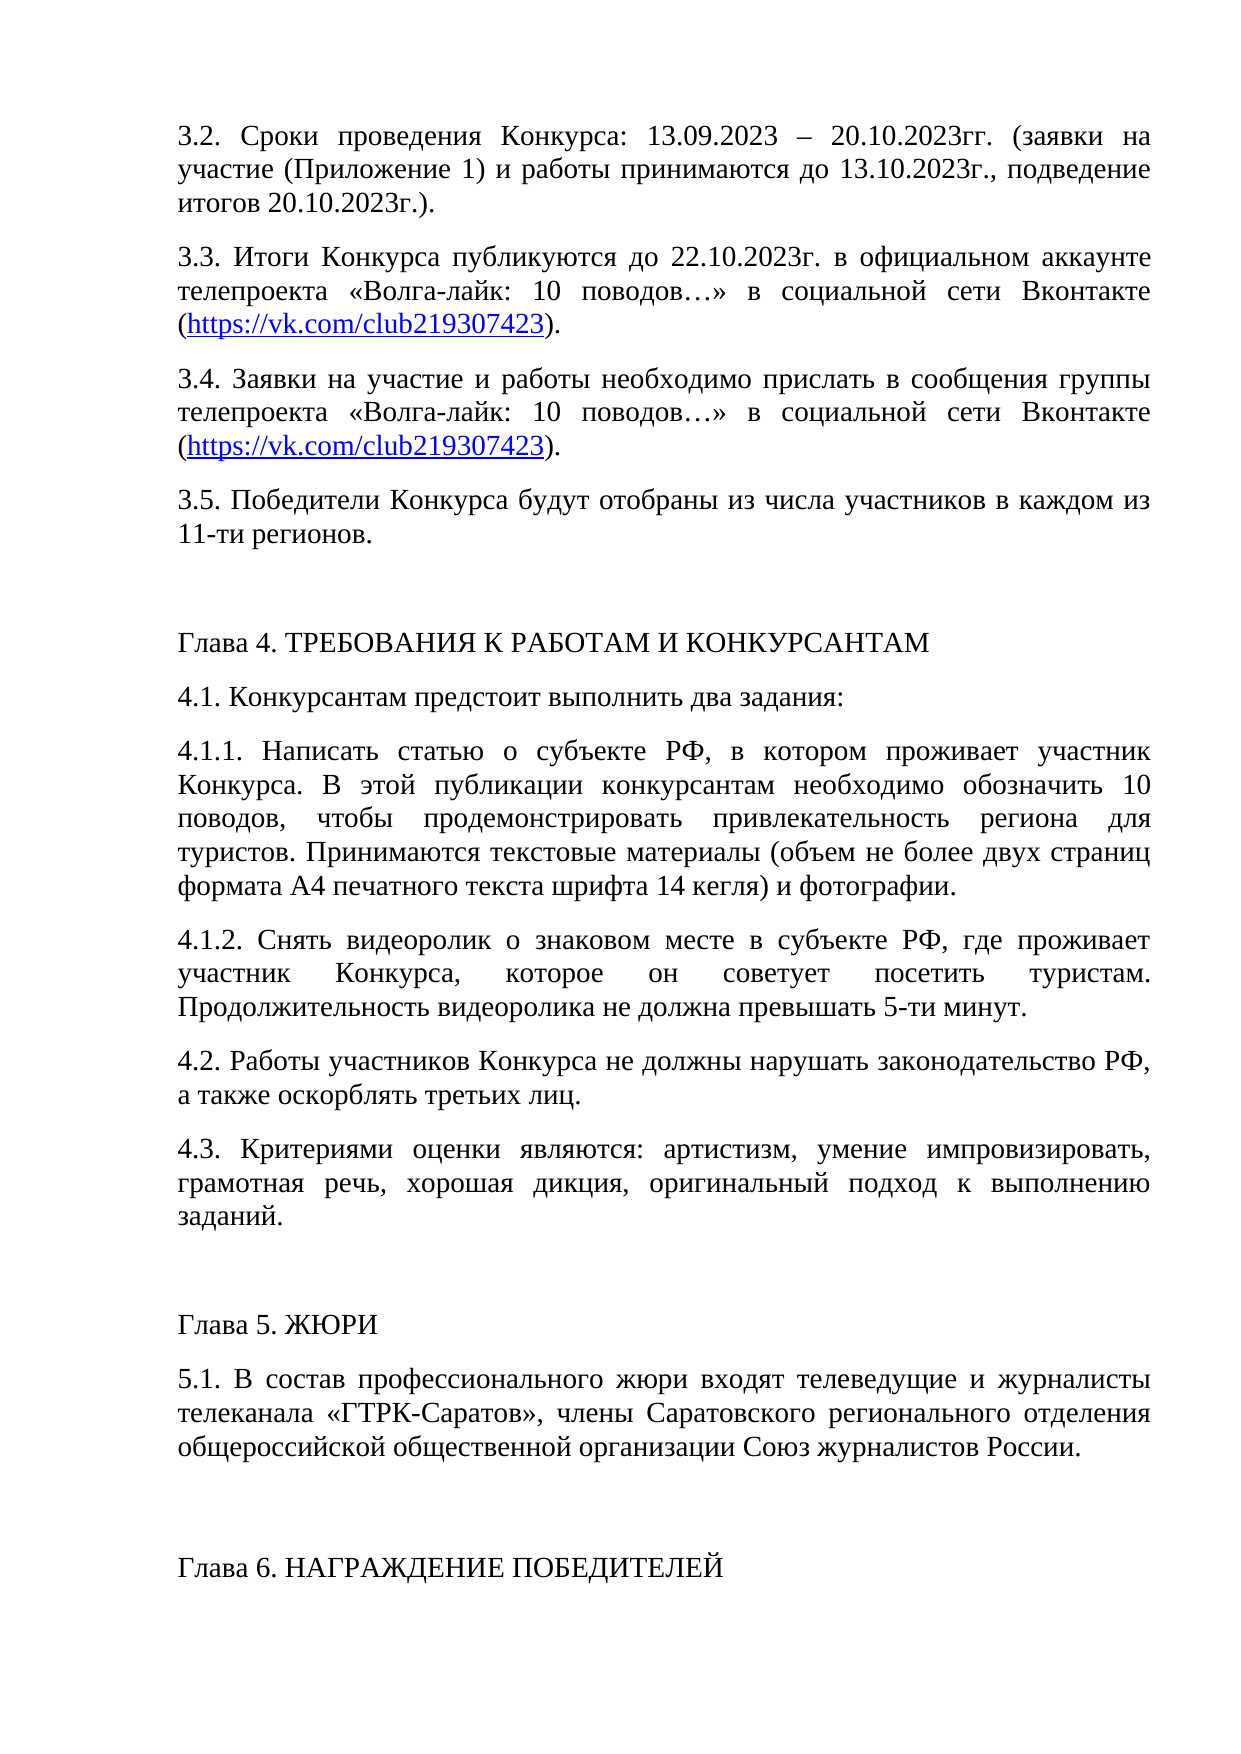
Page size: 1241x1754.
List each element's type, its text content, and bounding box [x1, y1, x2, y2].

text Глава 6. НАГРАЖДЕНИЕ ПОБЕДИТЕЛЕЙ [177, 1550, 1152, 1584]
text 4.3. Критериями оценки являются: артистизм, умение импровизировать, грамотная речь, хорошая дикция, оригинальный подход к выполнению заданий. [177, 1198, 1152, 1232]
text 3.2. Сроки проведения Конкурса: 13.09.2023 – 20.10.2023гг. (заявки на участие (Приложение 1) и работы принимаются до 13.10.2023г., подведение итогов 20.10.2023г.). [177, 118, 1152, 219]
text Глава 4. ТРЕБОВАНИЯ К РАБОТАМ И КОНКУРСАНТАМ [177, 625, 1152, 658]
subtitle 5.1. В состав профессионального жюри входят телеведущие и журналисты телеканала «ГТРК-Саратов», члены Саратовского регионального отделения общероссийской общественной организации Союз журналистов России. [177, 1362, 1152, 1462]
text 4.1.2. Снять видеоролик о знаковом месте в субъекте РФ, где проживает участник Конкурса, которое он советует посетить туристам. Продолжительность видеоролика не должна превышать 5-ти минут. [177, 922, 1152, 1023]
text 4.1. Конкурсантам предстоит выполнить два задания: [177, 679, 1152, 713]
text 3.3. Итоги Конкурса публикуются до 22.10.2023г. в официальном аккаунте телепроекта «Волга-лайк: 10 поводов…» в социальной сети Вконтакте (https://vk.com/club219307423). [177, 239, 1152, 340]
text Глава 5. ЖЮРИ [177, 1307, 1152, 1341]
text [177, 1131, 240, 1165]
text 3.5. Победители Конкурса будут отобраны из числа участников в каждом из 11-ти регионов. [177, 482, 1152, 549]
text 3.4. Заявки на участие и работы необходимо прислать в сообщения группы телепроекта «Волга-лайк: 10 поводов…» в социальной сети Вконтакте (https://vk.com/club219307423). [177, 361, 1152, 462]
text 4.2. Работы участников Конкурса не должны нарушать законодательство РФ, а также оскорблять третьих лиц. [177, 1043, 1152, 1111]
text 4.1.1. Написать статью о субъекте РФ, в котором проживает участник Конкурса. В этой публикации конкурсантам необходимо обозначить 10 поводов, чтобы продемонстрировать привлекательность региона для туристов. Принимаются текстовые материалы (объем не более двух страниц формата А4 печатного текста шрифта 14 кегля) и фотографии. [177, 733, 1152, 901]
